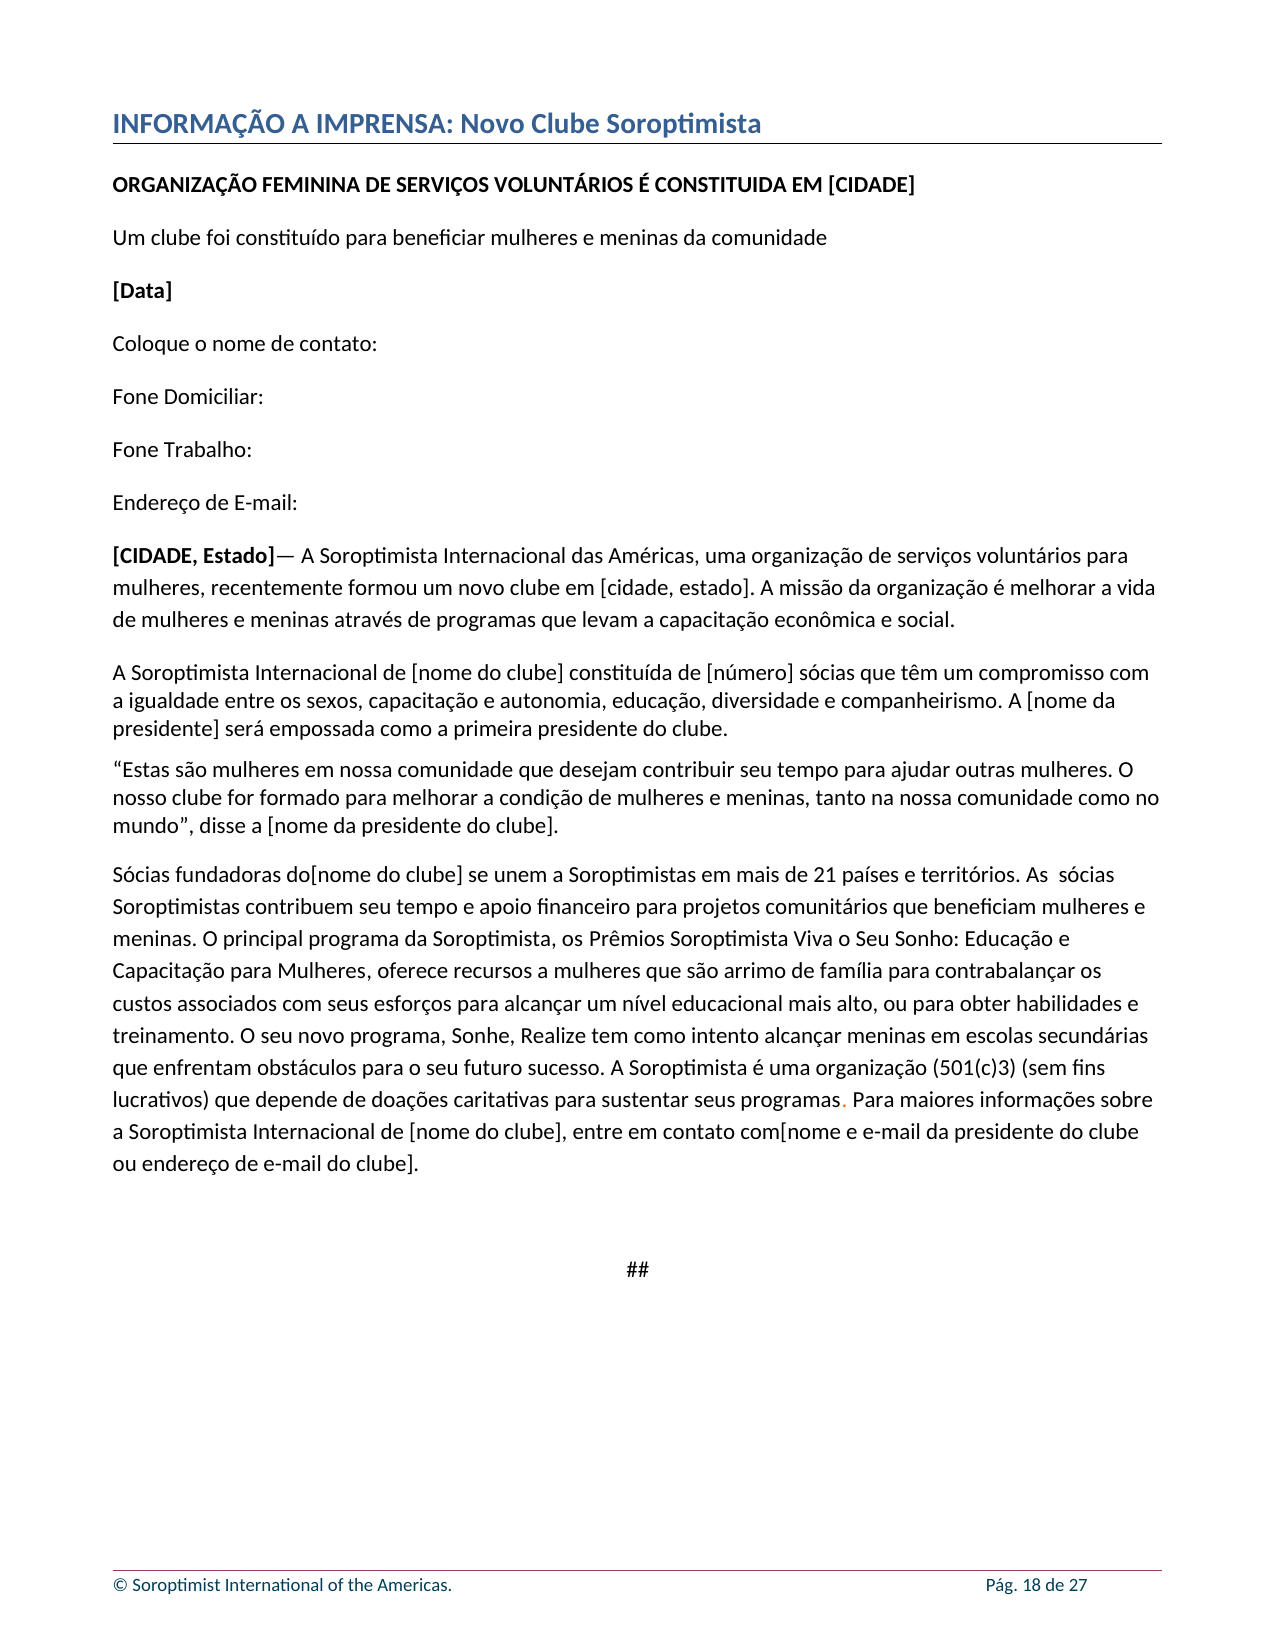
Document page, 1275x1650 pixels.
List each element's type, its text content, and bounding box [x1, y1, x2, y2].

picture [986, 1579, 991, 1591]
text ORGANIZAÇÃO FEMININA DE SERVIÇOS VOLUNTÁRIOS É CONSTITUIDA EM [CIDADE] [112, 170, 1162, 198]
text Um clube foi constituído para beneficiar mulheres e meninas da comunidade [112, 223, 1162, 251]
text Sócias fundadoras do[nome do clube] se unem a Soroptimistas em mais de 21 países e territórios. As sócias Soroptimistas contribuem seu tempo e apoio financeiro para projetos comunitários que beneficiam mulheres e meninas. O principal programa da Soroptimista, os Prêmios Soroptimista Viva o Seu Sonho: Educação e Capacitação para Mulheres, oferece recursos a mulheres que são arrimo de família para contrabalançar os custos associados com seus esforços para alcançar um nível educacional mais alto, ou para obter habilidades e treinamento. O seu novo programa, Sonhe, Realize tem como intento alcançar meninas em escolas secundárias que enfrentam obstáculos para o seu futuro sucesso. A Soroptimista é uma organização (501(c)3) (sem fins lucrativos) que depende de doações caritativas para sustentar seus programas. Para maiores informações sobre a Soroptimista Internacional de [nome do clube], entre em contato com[nome e e-mail da presidente do clube ou endereço de e-mail do clube]. [112, 860, 1162, 1178]
text A Soroptimista Internacional de [nome do clube] constituída de [número] sócias que têm um compromisso com a igualdade entre os sexos, capacitação e autonomia, educação, diversidade e companheirismo. A [nome da presidente] será empossada como a primeira presidente do clube. [112, 658, 1162, 742]
text [CIDADE, Estado]— A Soroptimista Internacional das Américas, uma organização de serviços voluntários para mulheres, recentemente formou um novo clube em [cidade, estado]. A missão da organização é melhorar a vida de mulheres e meninas através de programas que levam a capacitação econômica e social. [112, 541, 1162, 633]
picture [113, 1578, 126, 1591]
text “Estas são mulheres em nossa comunidade que desejam contribuir seu tempo para ajudar outras mulheres. O nosso clube for formado para melhorar a condição de mulheres e meninas, tanto na nossa comunidade como no mundo”, disse a [nome da presidente do clube]. [112, 755, 1162, 839]
text Fone Domiciliar: [112, 382, 1162, 410]
text INFORMAÇÃO A IMPRENSA: Novo Clube Soroptimista [112, 105, 1162, 144]
text [Data] [112, 276, 1162, 304]
text Fone Trabalho: [112, 435, 1162, 463]
text Coloque o nome de contato: [112, 329, 1162, 357]
text Endereço de E-mail: [112, 488, 1162, 516]
text ## [112, 1256, 1162, 1284]
